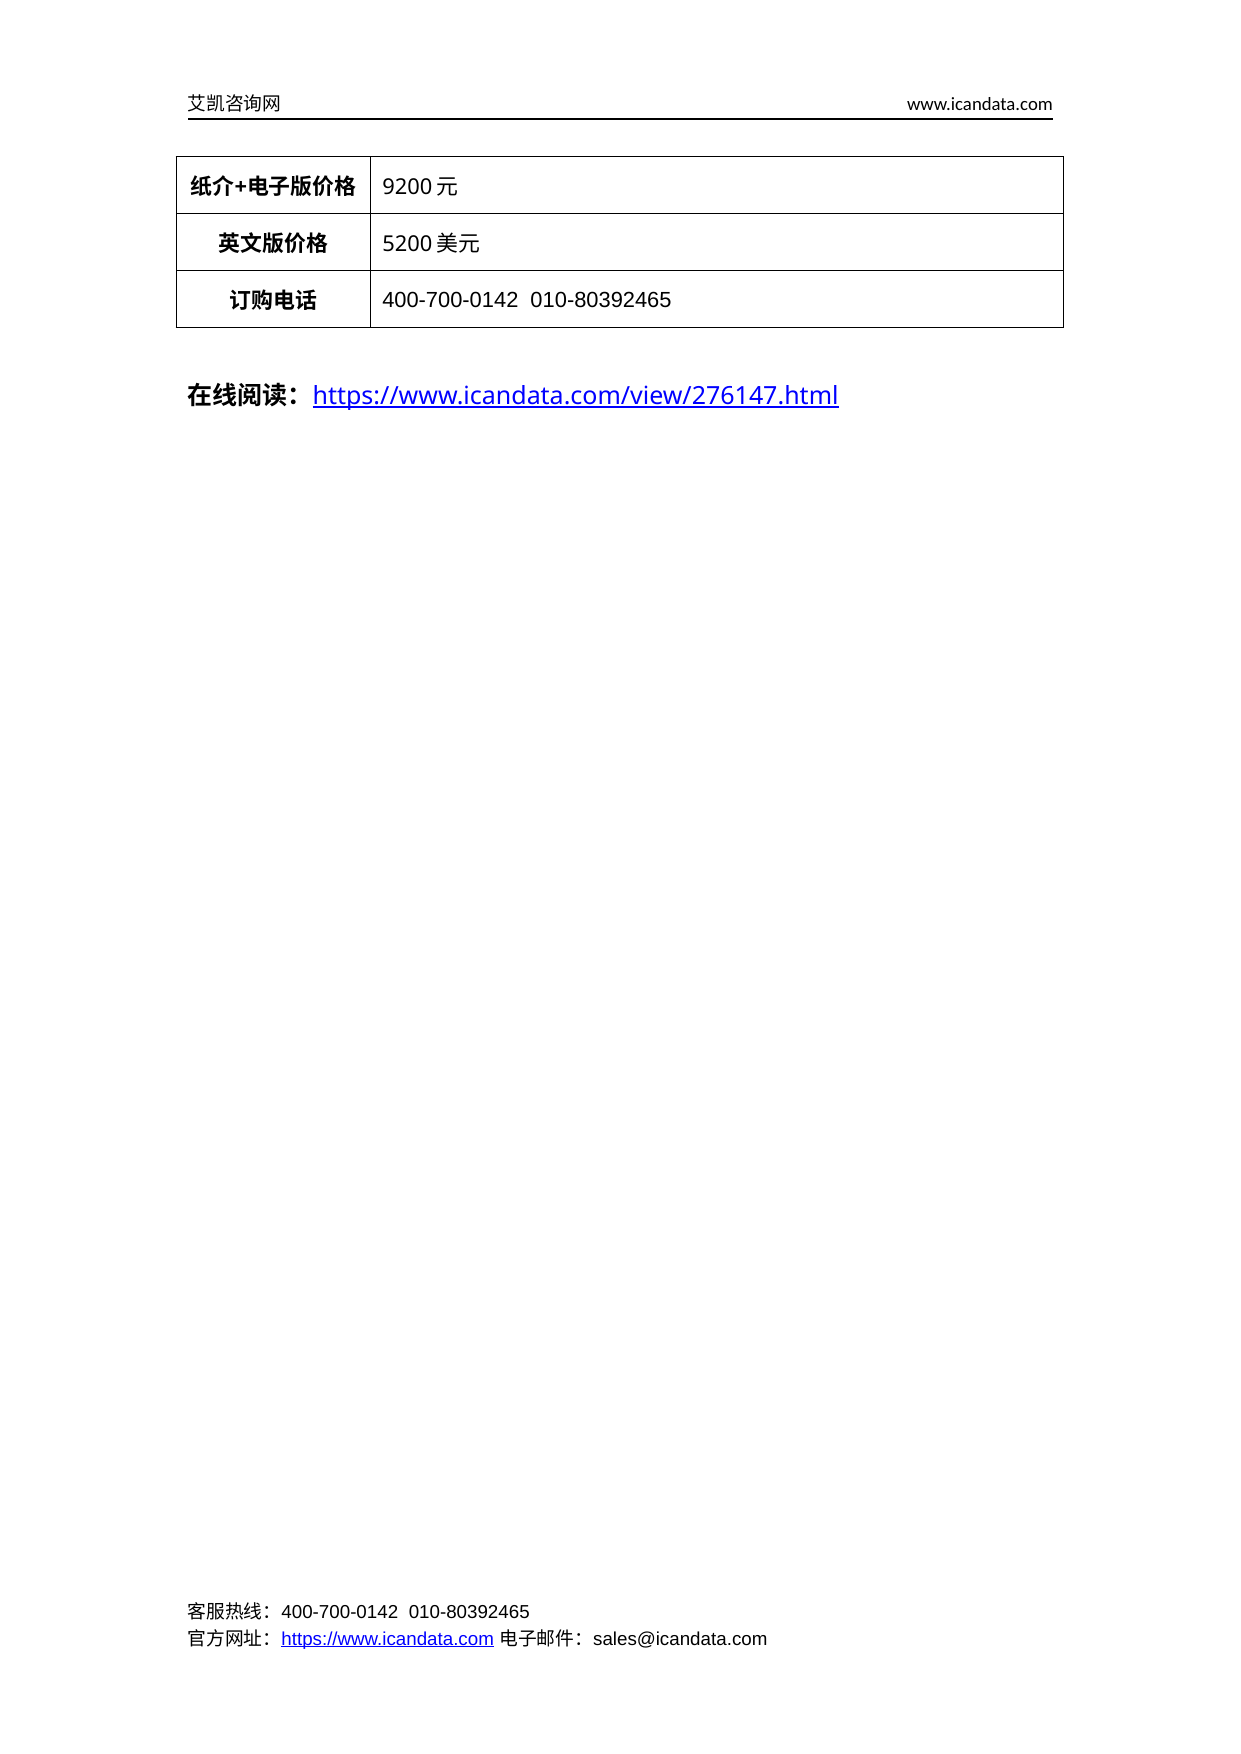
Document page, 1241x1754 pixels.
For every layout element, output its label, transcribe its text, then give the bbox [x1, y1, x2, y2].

table_cell 9200元 [371, 157, 1063, 213]
text 在线阅读：https://www.icandata.com/view/276147.html [187, 361, 1053, 426]
table_cell 订购电话 [177, 271, 370, 327]
table_cell 纸介+电子版价格 [177, 157, 370, 213]
table_cell 5200美元 [371, 214, 1063, 270]
table_cell 400-700-0142 010-80392465 [371, 271, 1063, 327]
table_cell 英文版价格 [177, 214, 370, 270]
